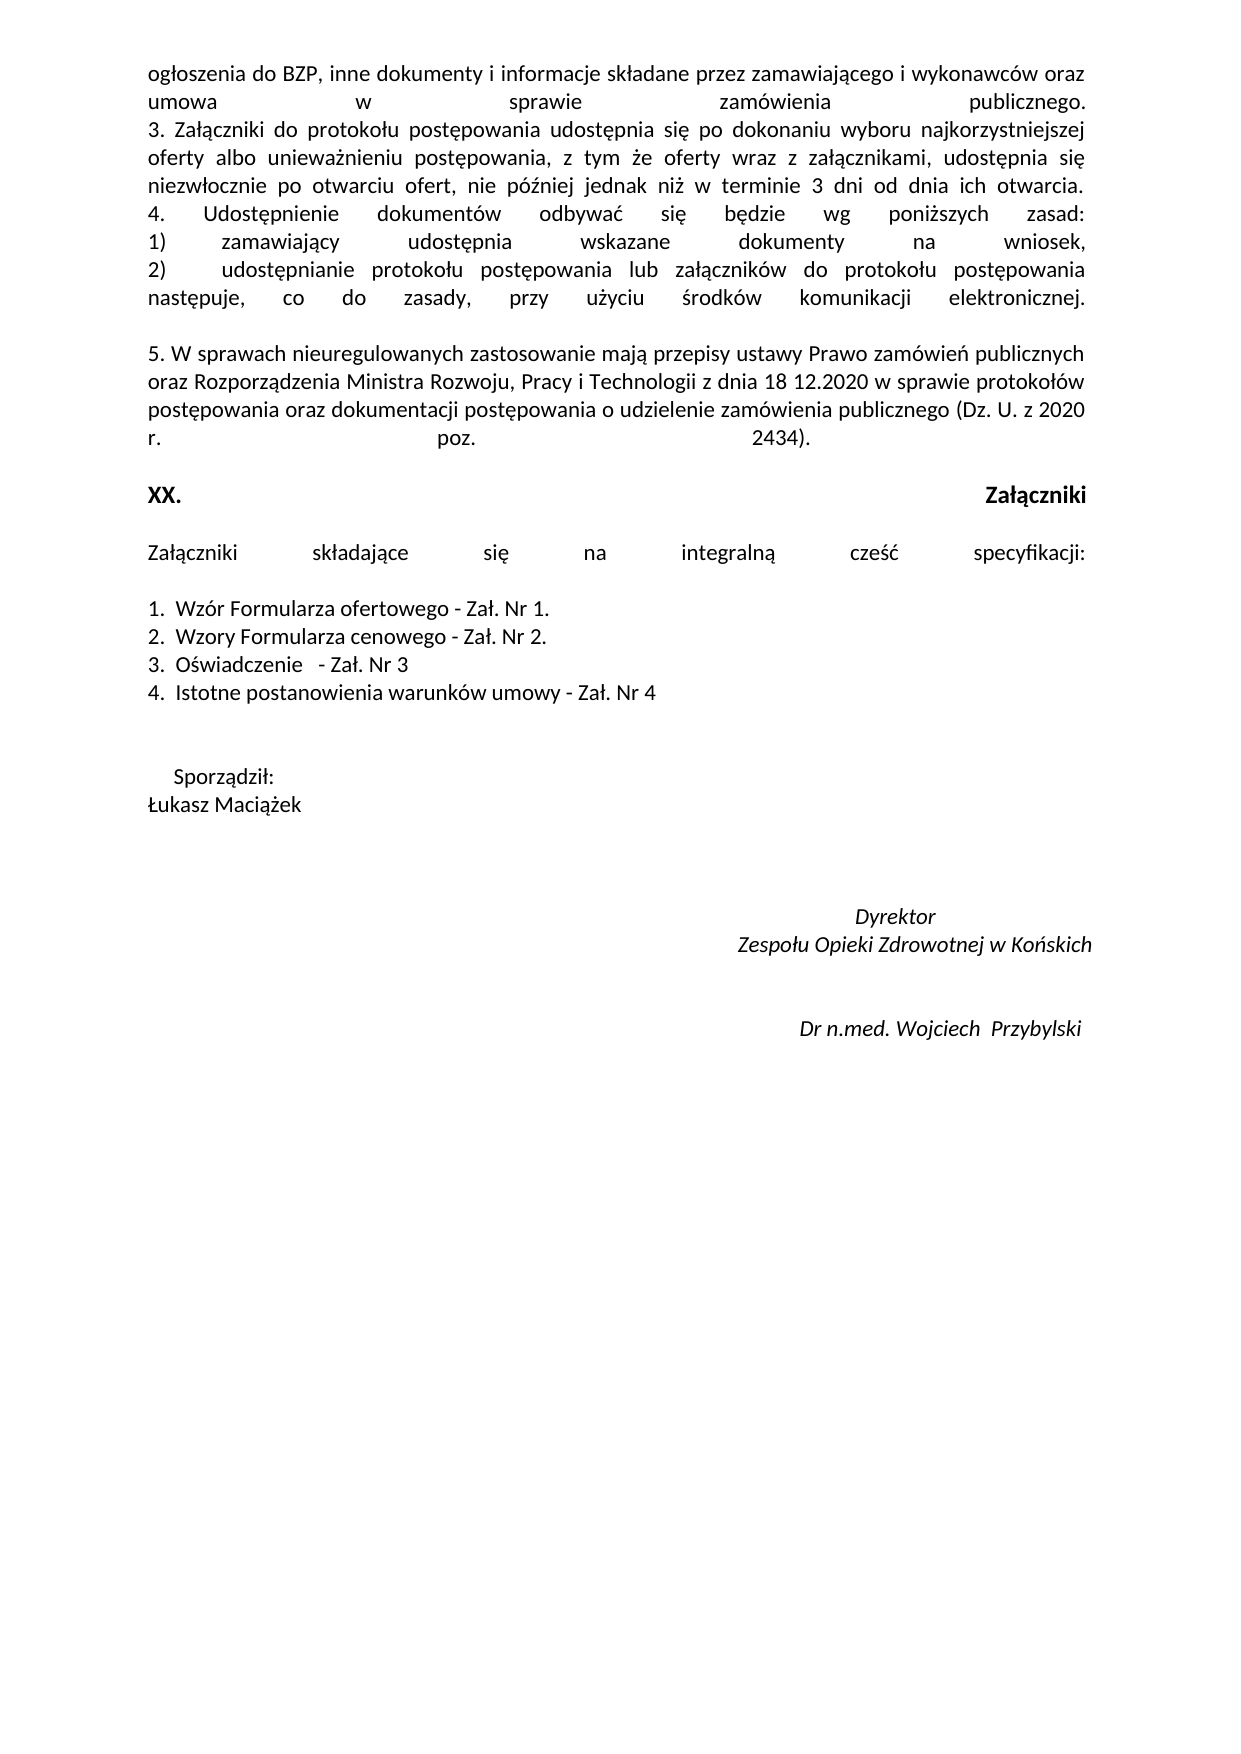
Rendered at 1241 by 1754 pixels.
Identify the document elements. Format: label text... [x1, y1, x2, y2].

text 3. Oświadczenie - Zał. Nr 3 [148, 650, 1087, 678]
text Dr n.med. Wojciech Przybylski [738, 1014, 1093, 1042]
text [148, 59, 1087, 622]
text 2. Wzory Formularza cenowego - Zał. Nr 2. [148, 622, 1087, 650]
text 4. Istotne postanowienia warunków umowy - Zał. Nr 4 [148, 678, 1087, 706]
text Sporządził: [148, 762, 1093, 790]
text Zespołu Opieki Zdrowotnej w Końskich [148, 930, 1093, 958]
text Łukasz Maciążek [148, 790, 1093, 818]
text Dyrektor [148, 846, 1146, 930]
